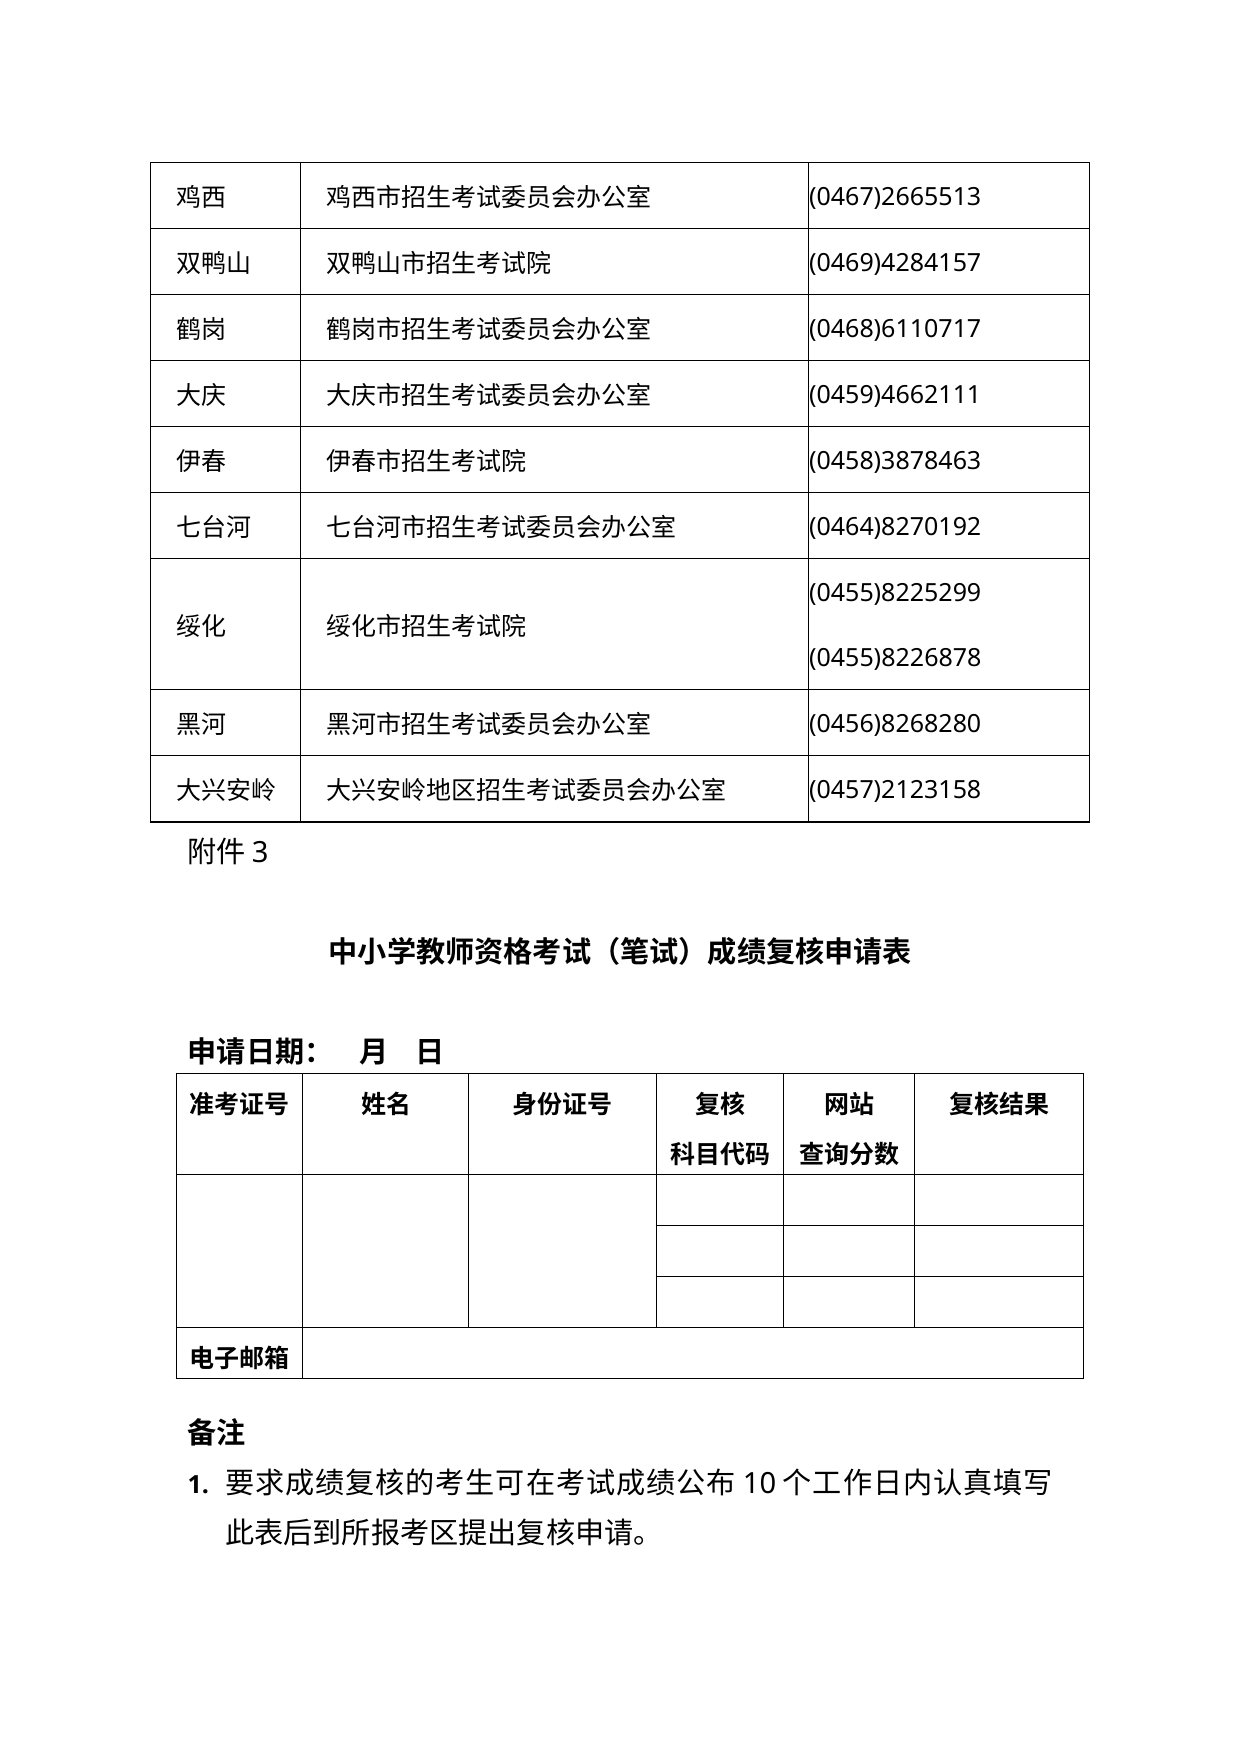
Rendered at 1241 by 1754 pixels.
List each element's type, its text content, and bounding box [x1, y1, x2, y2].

table_cell [657, 1175, 783, 1224]
table_cell 黑河市招生考试委员会办公室 [301, 690, 808, 755]
table_cell 大庆 [151, 361, 300, 426]
table_header 复核结果 [915, 1074, 1083, 1173]
table_header 姓名 [303, 1074, 468, 1173]
table_cell 双鸭山 [151, 229, 300, 294]
table_cell [784, 1175, 914, 1224]
table_cell [657, 1226, 783, 1276]
table_cell (0458)3878463 [809, 427, 1089, 492]
table_cell [469, 1175, 656, 1327]
table_cell [915, 1226, 1083, 1276]
table_cell 伊春 [151, 427, 300, 492]
table_cell 双鸭山市招生考试院 [301, 229, 808, 294]
table_cell [784, 1226, 914, 1276]
table_cell 绥化 [151, 559, 300, 689]
table_cell (0467)2665513 [809, 163, 1089, 228]
table_cell 大庆市招生考试委员会办公室 [301, 361, 808, 426]
text 中小学教师资格考试（笔试）成绩复核申请表 [187, 922, 1053, 972]
table_cell 七台河 [151, 493, 300, 558]
table_cell 大兴安岭 [151, 756, 300, 821]
table_cell (0468)6110717 [809, 295, 1089, 360]
table_cell (0459)4662111 [809, 361, 1089, 426]
table_cell 鹤岗 [151, 295, 300, 360]
table_cell 鸡西市招生考试委员会办公室 [301, 163, 808, 228]
table_header 身份证号 [469, 1074, 656, 1173]
table_header 准考证号 [177, 1074, 302, 1173]
table_cell [915, 1175, 1083, 1224]
text 附件3 [187, 823, 1053, 872]
table_cell (0464)8270192 [809, 493, 1089, 558]
text 备注 [187, 1404, 1053, 1454]
text 申请日期： 月 日 [187, 1022, 1053, 1072]
table_cell (0456)8268280 [809, 690, 1089, 755]
table_cell [303, 1328, 1083, 1378]
table_cell [177, 1175, 302, 1327]
table_cell 黑河 [151, 690, 300, 755]
table_cell (0457)2123158 [809, 756, 1089, 821]
table_cell [915, 1277, 1083, 1327]
table_cell (0469)4284157 [809, 229, 1089, 294]
table_cell 七台河市招生考试委员会办公室 [301, 493, 808, 558]
table_cell (0455)8225299 (0455)8226878 [809, 559, 1089, 689]
table_cell 电子邮箱 [177, 1328, 302, 1378]
table_cell 绥化市招生考试院 [301, 559, 808, 689]
table_cell 大兴安岭地区招生考试委员会办公室 [301, 756, 808, 821]
table_cell 鹤岗市招生考试委员会办公室 [301, 295, 808, 360]
list 要求成绩复核的考生可在考试成绩公布10个工作日内认真填写此表后到所报考区提出复核申请。 [187, 1454, 1053, 1554]
table_header 复核 科目代码 [657, 1074, 783, 1173]
table_cell [657, 1277, 783, 1327]
table_cell 鸡西 [151, 163, 300, 228]
table_cell [784, 1277, 914, 1327]
table_header 网站 查询分数 [784, 1074, 914, 1173]
table_cell [303, 1175, 468, 1327]
table_cell 伊春市招生考试院 [301, 427, 808, 492]
